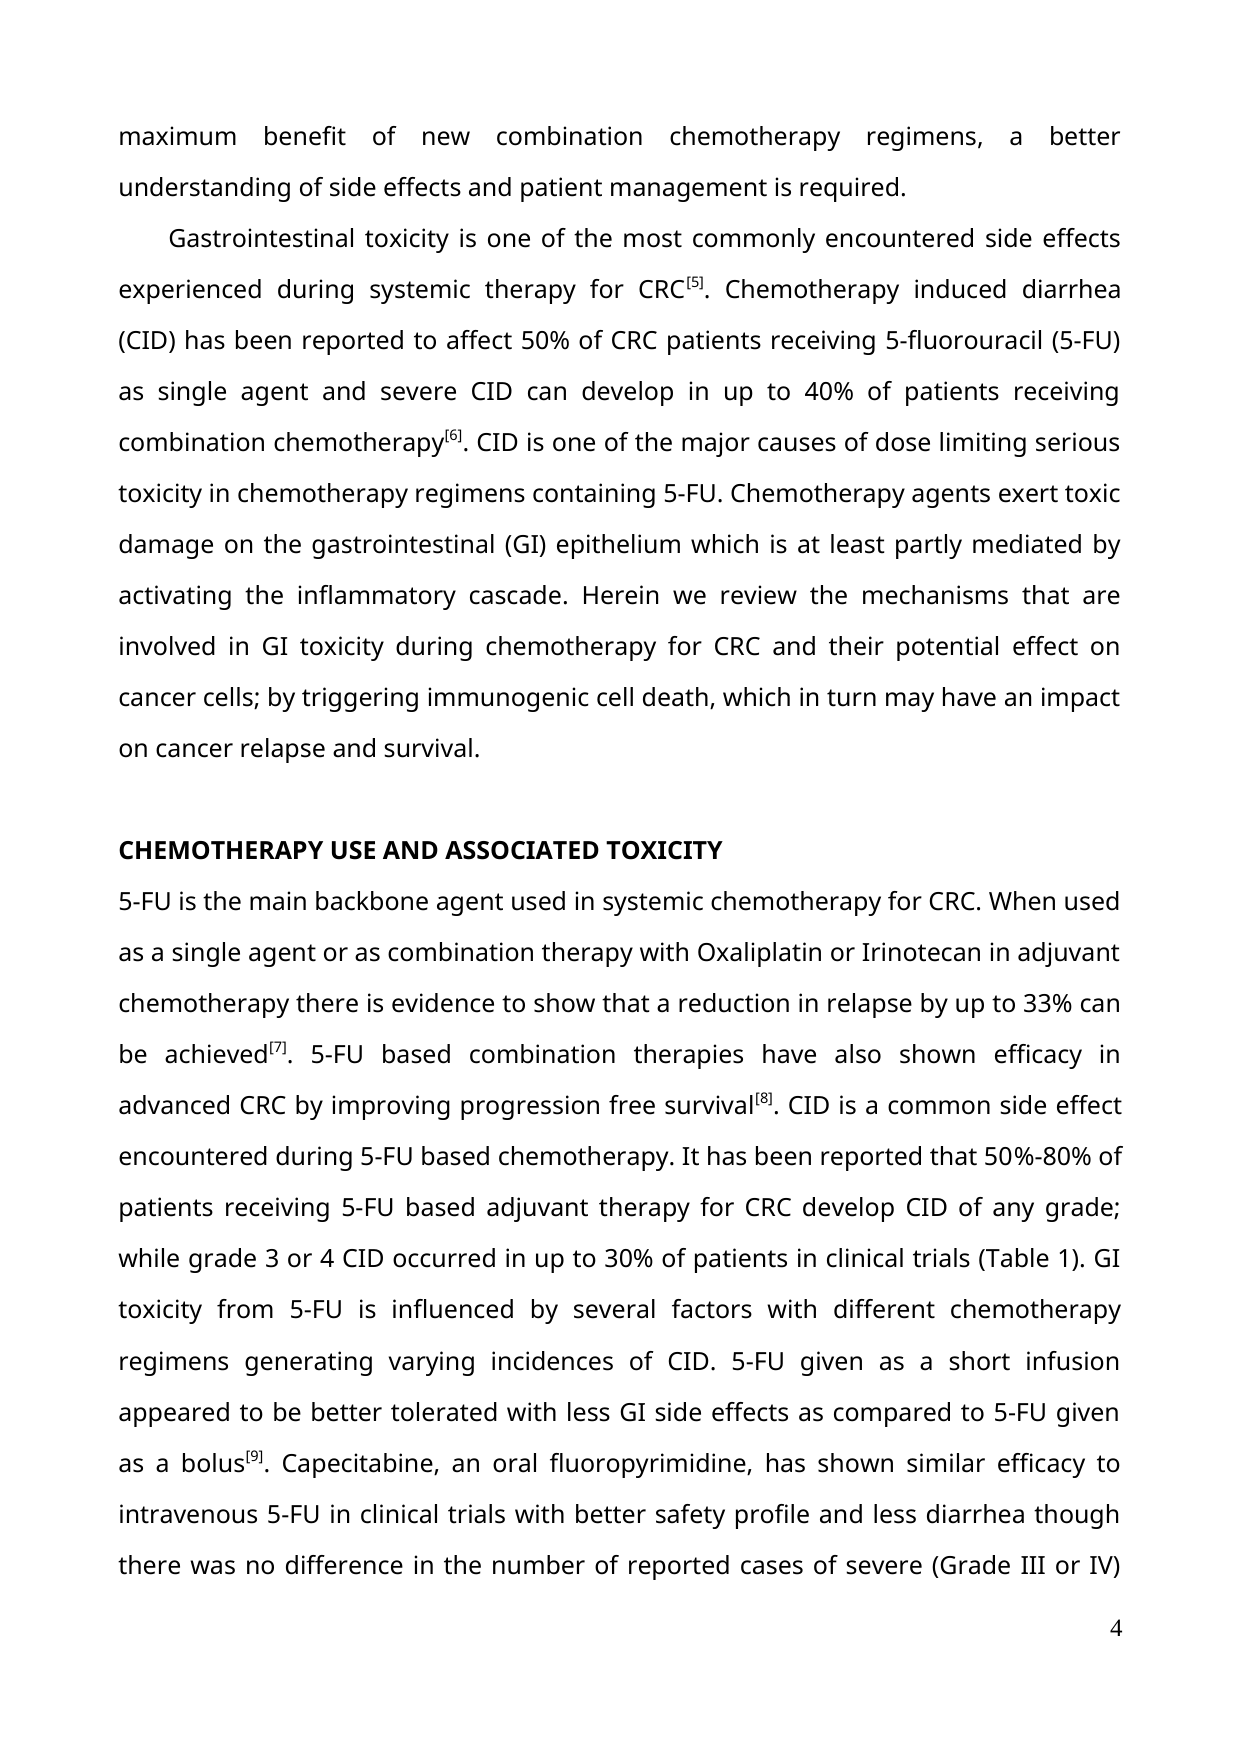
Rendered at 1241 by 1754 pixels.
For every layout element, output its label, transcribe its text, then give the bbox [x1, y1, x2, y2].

subtitle Chemotherapy use and associated toxicity [118, 833, 1122, 867]
text Gastrointestinal toxicity is one of the most commonly encountered side effects experienced during systemic therapy for CRC[5]. Chemotherapy induced diarrhea (CID) has been reported to affect 50% of CRC patients receiving 5-fluorouracil (5-FU) as single agent and severe CID can develop in up to 40% of patients receiving combination chemotherapy[6]. CID is one of the major causes of dose limiting serious toxicity in chemotherapy regimens containing 5-FU. Chemotherapy agents exert toxic damage on the gastrointestinal (GI) epithelium which is at least partly mediated by activating the inflammatory cascade. Herein we review the mechanisms that are involved in GI toxicity during chemotherapy for CRC and their potential effect on cancer cells; by triggering immunogenic cell death, which in turn may have an impact on cancer relapse and survival. [118, 220, 1122, 765]
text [118, 118, 1122, 203]
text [118, 884, 1122, 1581]
